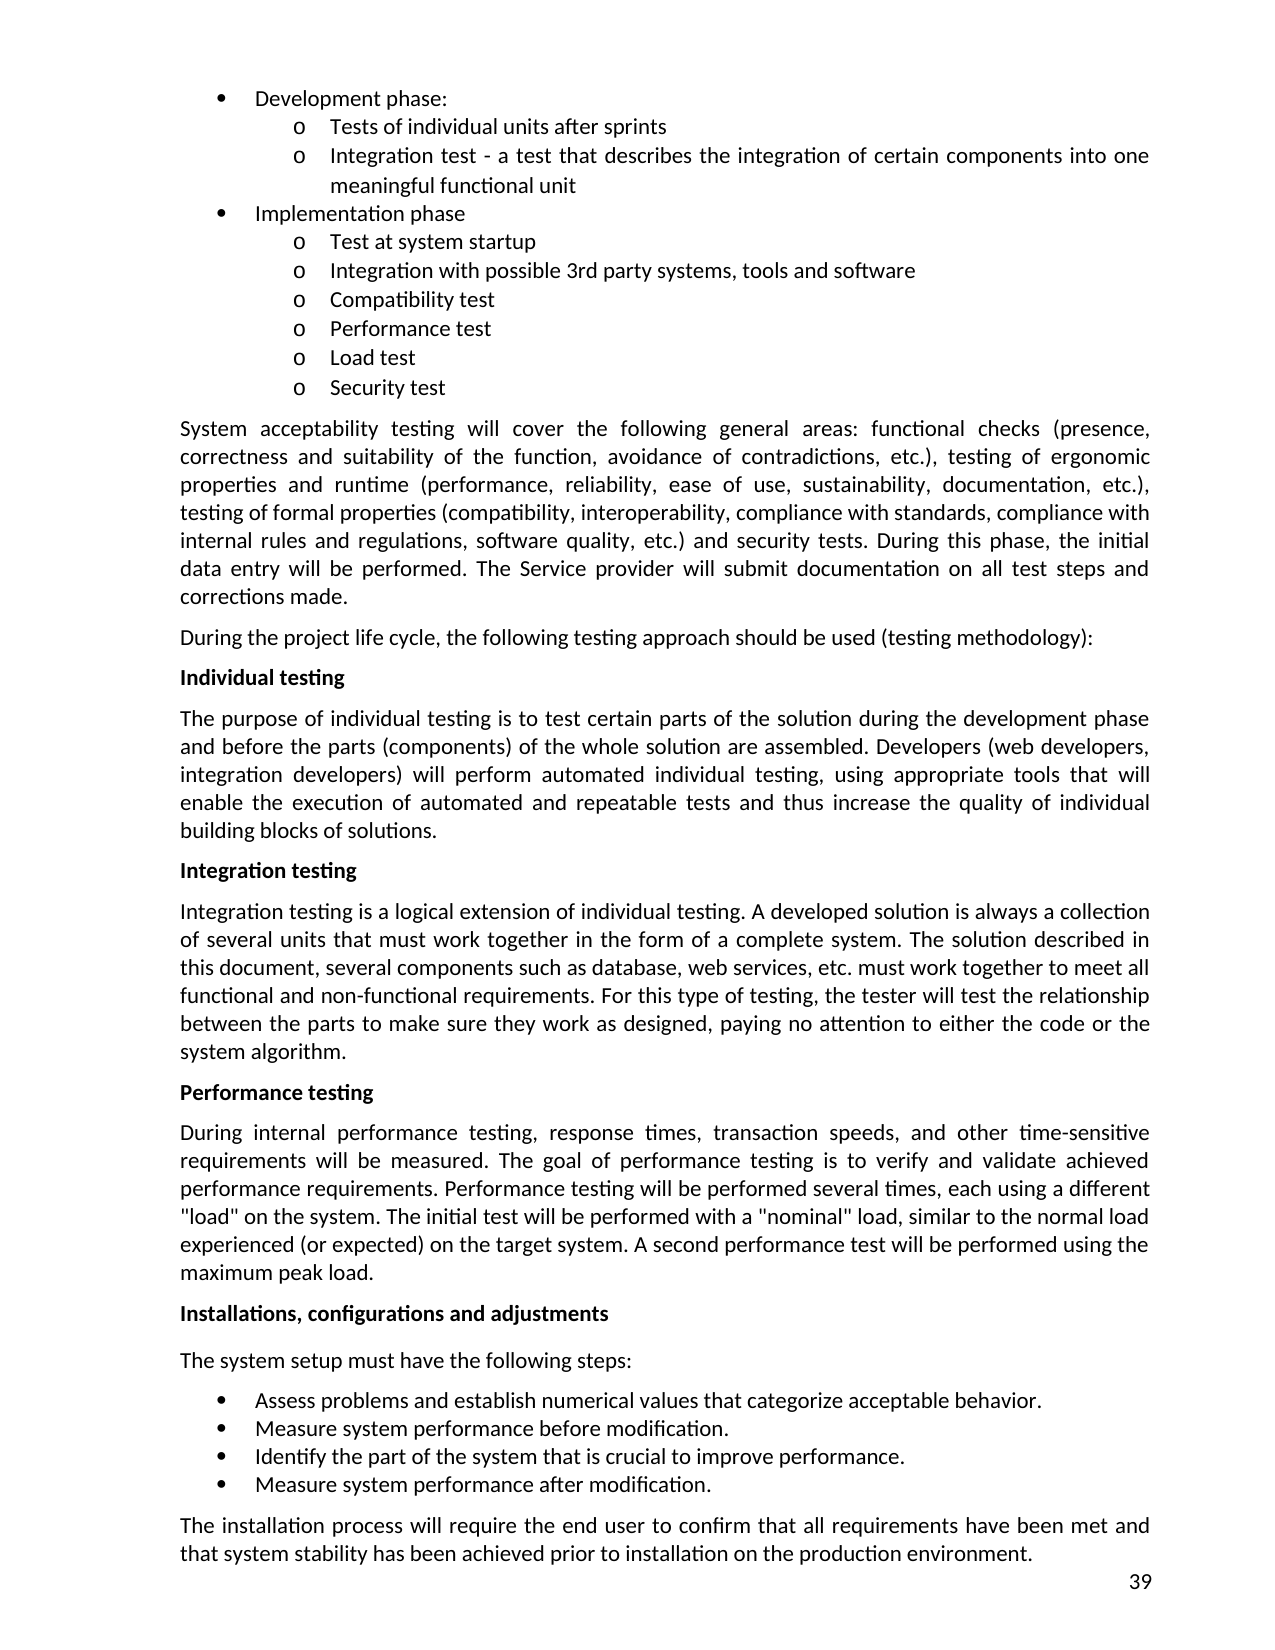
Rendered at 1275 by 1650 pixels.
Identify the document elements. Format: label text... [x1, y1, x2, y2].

list Security test [292, 373, 1152, 402]
text System acceptability testing will cover the following general areas: functional checks (presence, correctness and suitability of the function, avoidance of contradictions, etc.), testing of ergonomic properties and runtime (performance, reliability, ease of use, sustainability, documentation, etc.), testing of formal properties (compatibility, interoperability, compliance with standards, compliance with internal rules and regulations, software quality, etc.) and security tests. During this phase, the initial data entry will be performed. The Service provider will submit documentation on all test steps and corrections made. [180, 414, 1152, 610]
list Implementation phase [217, 199, 1152, 227]
list Identify the part of the system that is crucial to improve performance. [217, 1442, 1152, 1470]
list Tests of individual units after sprints [292, 112, 1152, 142]
text The system setup must have the following steps: [180, 1346, 1152, 1374]
text Installations, configurations and adjustments [180, 1299, 1152, 1327]
text During internal performance testing, response times, transaction speeds, and other time-sensitive requirements will be measured. The goal of performance testing is to verify and validate achieved performance requirements. Performance testing will be performed several times, each using a different "load" on the system. The initial test will be performed with a "nominal" load, similar to the normal load experienced (or expected) on the target system. A second performance test will be performed using the maximum peak load. [180, 1118, 1152, 1286]
list Measure system performance before modification. [217, 1414, 1152, 1442]
list Integration with possible 3rd party systems, tools and software [292, 256, 1152, 285]
list Compatibility test [292, 285, 1152, 314]
text Integration testing [180, 857, 1152, 884]
text Integration testing is a logical extension of individual testing. A developed solution is always a collection of several units that must work together in the form of a complete system. The solution described in this document, several components such as database, web services, etc. must work together to meet all functional and non-functional requirements. For this type of testing, the tester will test the relationship between the parts to make sure they work as designed, paying no attention to either the code or the system algorithm. [180, 897, 1152, 1065]
text The installation process will require the end user to confirm that all requirements have been met and that system stability has been achieved prior to installation on the production environment. [180, 1511, 1152, 1567]
text Individual testing [180, 663, 1152, 691]
text During the project life cycle, the following testing approach should be used (testing methodology): [180, 623, 1152, 651]
list Measure system performance after modification. [217, 1470, 1152, 1498]
list Load test [292, 343, 1152, 373]
list Performance test [292, 314, 1152, 343]
text The purpose of individual testing is to test certain parts of the solution during the development phase and before the parts (components) of the whole solution are assembled. Developers (web developers, integration developers) will perform automated individual testing, using appropriate tools that will enable the execution of automated and repeatable tests and thus increase the quality of individual building blocks of solutions. [180, 704, 1152, 844]
list Development phase: [217, 84, 1152, 112]
text Performance testing [180, 1078, 1152, 1106]
list Integration test - a test that describes the integration of certain components into one meaningful functional unit [292, 142, 1152, 199]
list Assess problems and establish numerical values that categorize acceptable behavior. [217, 1386, 1152, 1414]
list Test at system startup [292, 227, 1152, 256]
